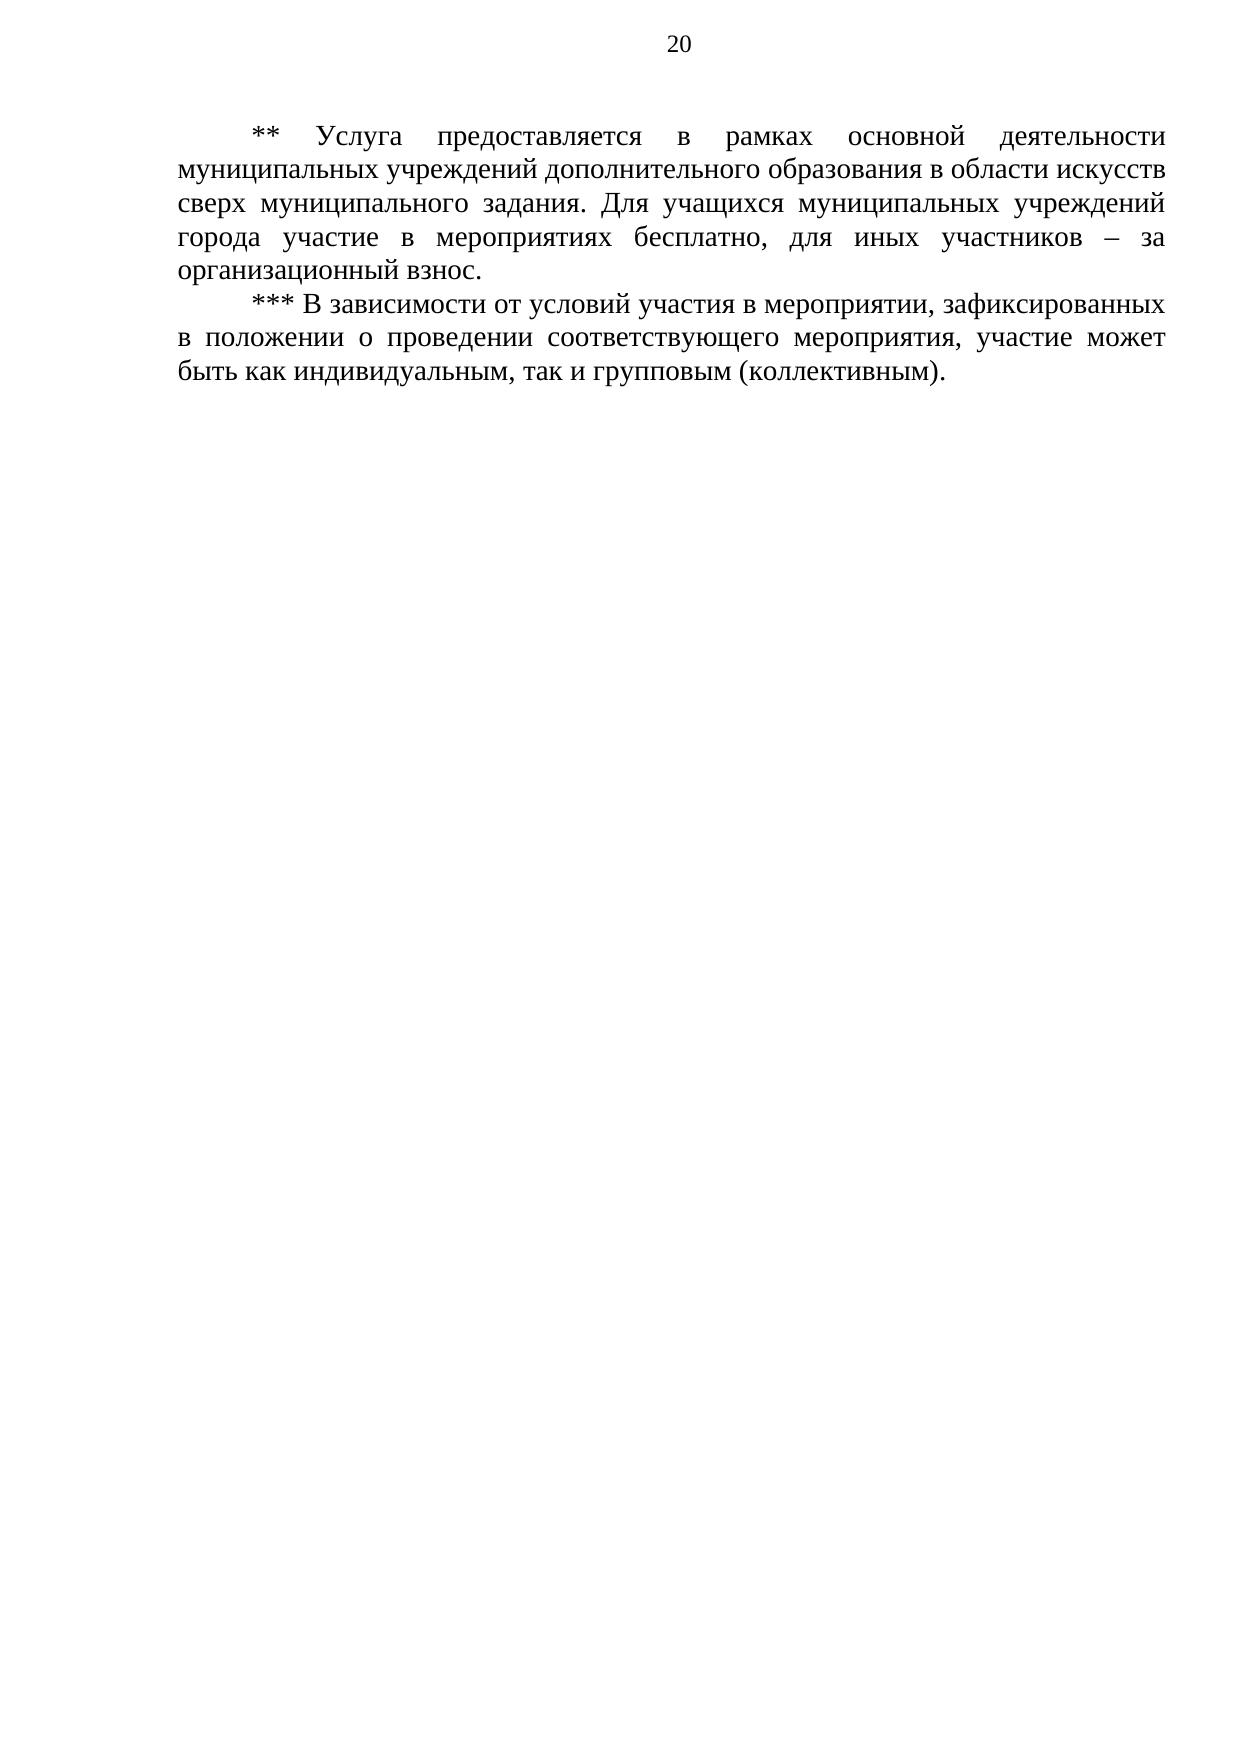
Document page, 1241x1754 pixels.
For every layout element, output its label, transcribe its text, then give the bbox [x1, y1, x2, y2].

text ** Услуга предоставляется в рамках основной деятельности муниципальных учреждений дополнительного образования в области искусств сверх муниципального задания. Для учащихся муниципальных учреждений города участие в мероприятиях бесплатно, для иных участников – за организационный взнос. [177, 118, 1167, 286]
text *** В зависимости от условий участия в мероприятии, зафиксированных в положении о проведении соответствующего мероприятия, участие может быть как индивидуальным, так и групповым (коллективным). [177, 286, 1167, 386]
